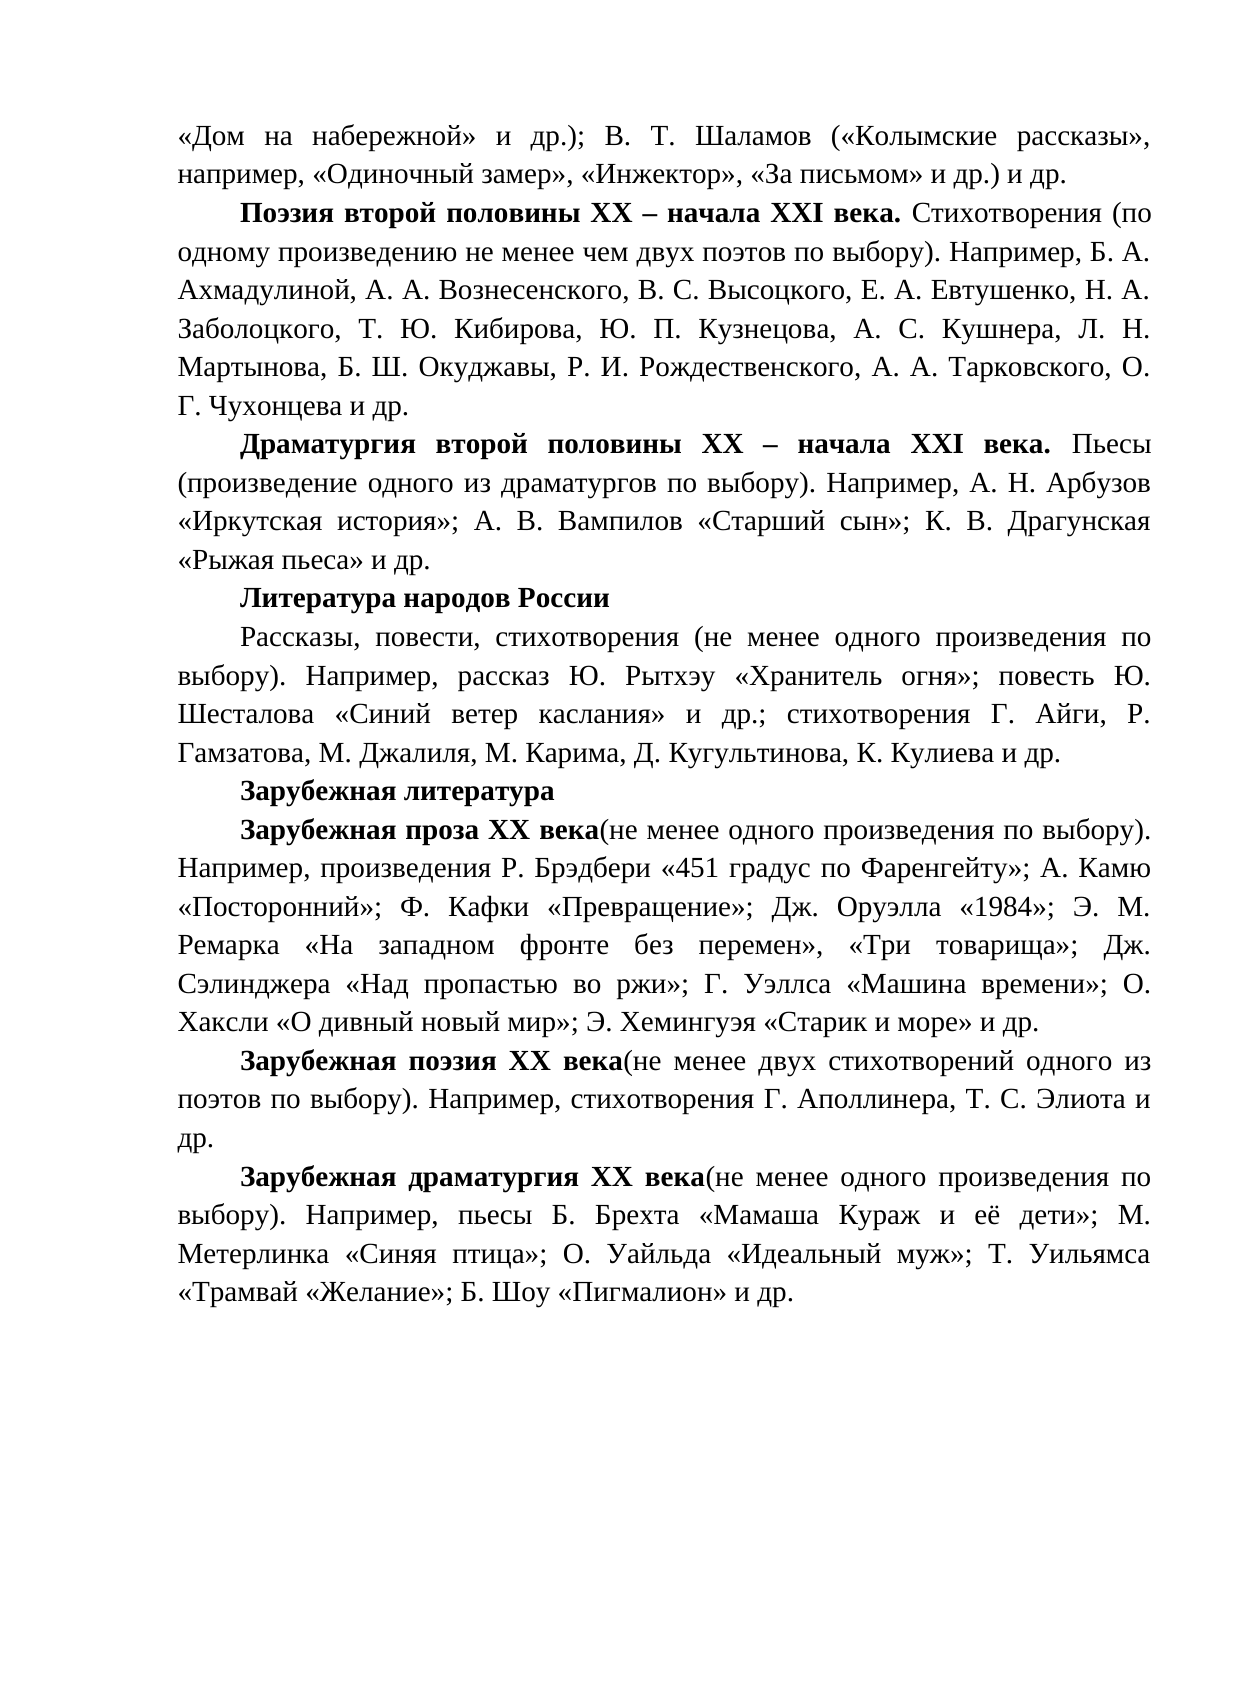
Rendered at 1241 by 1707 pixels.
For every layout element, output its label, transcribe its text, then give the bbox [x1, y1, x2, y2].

text Зарубежная проза XX века(не менее одного произведения по выбору). Например, произведения Р. Брэдбери «451 градус по Фаренгейту»; А. Камю «Посторонний»; Ф. Кафки «Превращение»; Дж. Оруэлла «1984»; Э. М. Ремарка «На западном фронте без перемен», «Три товарища»; Дж. Сэлинджера «Над пропастью во ржи»; Г. Уэллса «Машина времени»; О. Хаксли «О дивный новый мир»; Э. Хемингуэя «Старик и море» и др. [177, 812, 1152, 1038]
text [177, 118, 1152, 190]
text Драматургия второй половины ХХ – начала XXI века. Пьесы (произведение одного из драматургов по выбору). Например, А. Н. Арбузов «Иркутская история»; А. В. Вампилов «Старший сын»; К. В. Драгунская «Рыжая пьеса» и др. [177, 426, 1152, 576]
text Зарубежная литература [177, 773, 1152, 807]
text Зарубежная поэзия XX века(не менее двух стихотворений одного из поэтов по выбору). Например, стихотворения Г. Аполлинера, Т. С. Элиота и др. [177, 1043, 1152, 1154]
text Рассказы, повести, стихотворения (не менее одного произведения по выбору). Например, рассказ Ю. Рытхэу «Хранитель огня»; повесть Ю. Шесталова «Синий ветер каслания» и др.; стихотворения Г. Айги, Р. Гамзатова, М. Джалиля, М. Карима, Д. Кугультинова, К. Кулиева и др. [177, 619, 1152, 768]
text Поэзия второй половины XX – начала XXI века. Стихотворения (по одному произведению не менее чем двух поэтов по выбору). Например, Б. А. Ахмадулиной, А. А. Вознесенского, В. С. Высоцкого, Е. А. Евтушенко, Н. А. Заболоцкого, Т. Ю. Кибирова, Ю. П. Кузнецова, А. С. Кушнера, Л. Н. Мартынова, Б. Ш. Окуджавы, Р. И. Рождественского, А. А. Тарковского, О. Г. Чухонцева и др. [177, 195, 1152, 421]
text Зарубежная драматургия XX века(не менее одного произведения по выбору). Например, пьесы Б. Брехта «Мамаша Кураж и её дети»; М. Метерлинка «Синяя птица»; О. Уайльда «Идеальный муж»; Т. Уильямса «Трамвай «Желание»; Б. Шоу «Пигмалион» и др. [177, 1159, 1152, 1308]
text Литература народов России [177, 581, 1152, 614]
